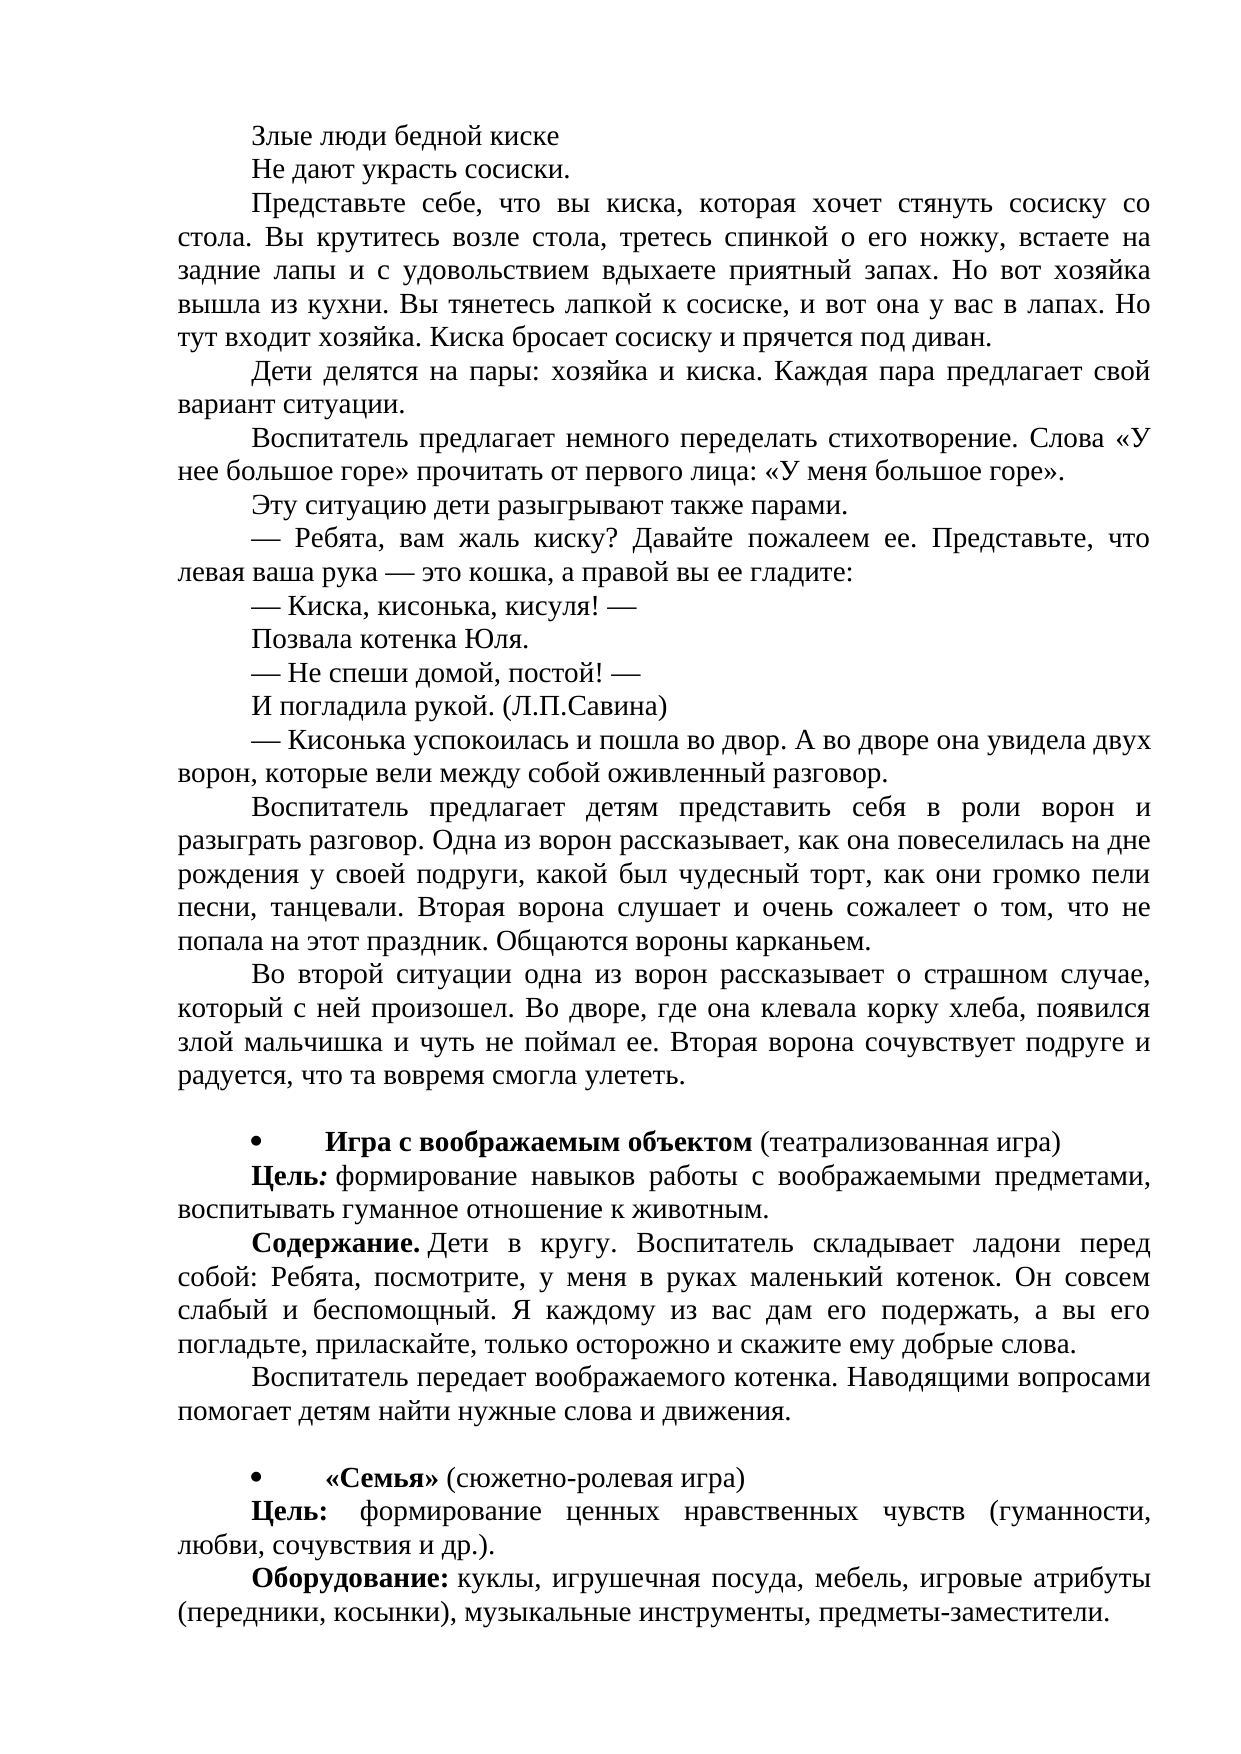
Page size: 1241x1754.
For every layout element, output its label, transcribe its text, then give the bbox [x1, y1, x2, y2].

list Игра с воображаемым объектом (театрализованная игра) [177, 1124, 1152, 1158]
list «Семья» (сюжетно-ролевая игра) [177, 1460, 1152, 1493]
text — Ребята, вам жаль киску? Давайте пожалеем ее. Представьте, что левая ваша рука — это кошка, а правой вы ее гладите: [177, 521, 1152, 588]
text Не дают украсть сосиски. [177, 152, 1152, 185]
text Оборудование: куклы, игрушечная посуда, мебель, игровые атрибуты (передники, косынки), музыкальные инструменты, предметы-заместители. [177, 1561, 1152, 1628]
text Воспитатель предлагает детям представить себя в роли ворон и разыграть разговор. Одна из ворон рассказывает, как она повеселилась на дне рождения у своей подруги, какой был чудесный торт, как они громко пели песни, танцевали. Вторая ворона слушает и очень сожалеет о том, что не попала на этот праздник. Общаются вороны карканьем. [177, 789, 1152, 957]
text Воспитатель передает воображаемого котенка. Наводящими вопросами помогает детям найти нужные слова и движения. [177, 1359, 1152, 1426]
text И погладила рукой. (Л.П.Савина) [177, 688, 1152, 722]
text Эту ситуацию дети разыгрывают также парами. [177, 487, 1152, 521]
text Цель: формирование навыков работы с воображаемыми предметами, воспитывать гуманное отношение к животным. [177, 1158, 1152, 1225]
text Цель: формирование ценных нравственных чувств (гуманности, любви, сочувствия и др.). [177, 1493, 1152, 1561]
text — Кисонька успокоилась и пошла во двор. А во дворе она увидела двух ворон, которые вели между собой оживленный разговор. [177, 722, 1152, 789]
text Позвала котенка Юля. [177, 621, 1152, 655]
text Во второй ситуации одна из ворон рассказывает о страшном случае, который с ней произошел. Во дворе, где она клевала корку хлеба, появился злой мальчишка и чуть не поймал ее. Вторая ворона сочувствует подруге и радуется, что та вовремя смогла улететь. [177, 957, 1152, 1091]
text — Не спеши домой, постой! — [177, 655, 1152, 688]
text Воспитатель предлагает немного переделать стихотворение. Слова «У нее большое горе» прочитать от первого лица: «У меня большое горе». [177, 420, 1152, 487]
text — Киска, кисонька, кисуля! — [177, 588, 1152, 621]
text Злые люди бедной киске [177, 118, 1152, 152]
text Содержание. Дети в кругу. Воспитатель складывает ладони перед собой: Ребята, посмотрите, у меня в руках маленький котенок. Он совсем слабый и беспомощный. Я каждому из вас дам его подержать, а вы его погладьте, приласкайте, только осторожно и скажите ему добрые слова. [177, 1225, 1152, 1359]
text Дети делятся на пары: хозяйка и киска. Каждая пара предлагает свой вариант ситуации. [177, 353, 1152, 420]
text Представьте себе, что вы киска, которая хочет стянуть сосиску со стола. Вы крутитесь возле стола, третесь спинкой о его ножку, встаете на задние лапы и с удовольствием вдыхаете приятный запах. Но вот хозяйка вышла из кухни. Вы тянетесь лапкой к сосиске, и вот она у вас в лапах. Но тут входит хозяйка. Киска бросает сосиску и прячется под диван. [177, 185, 1152, 353]
